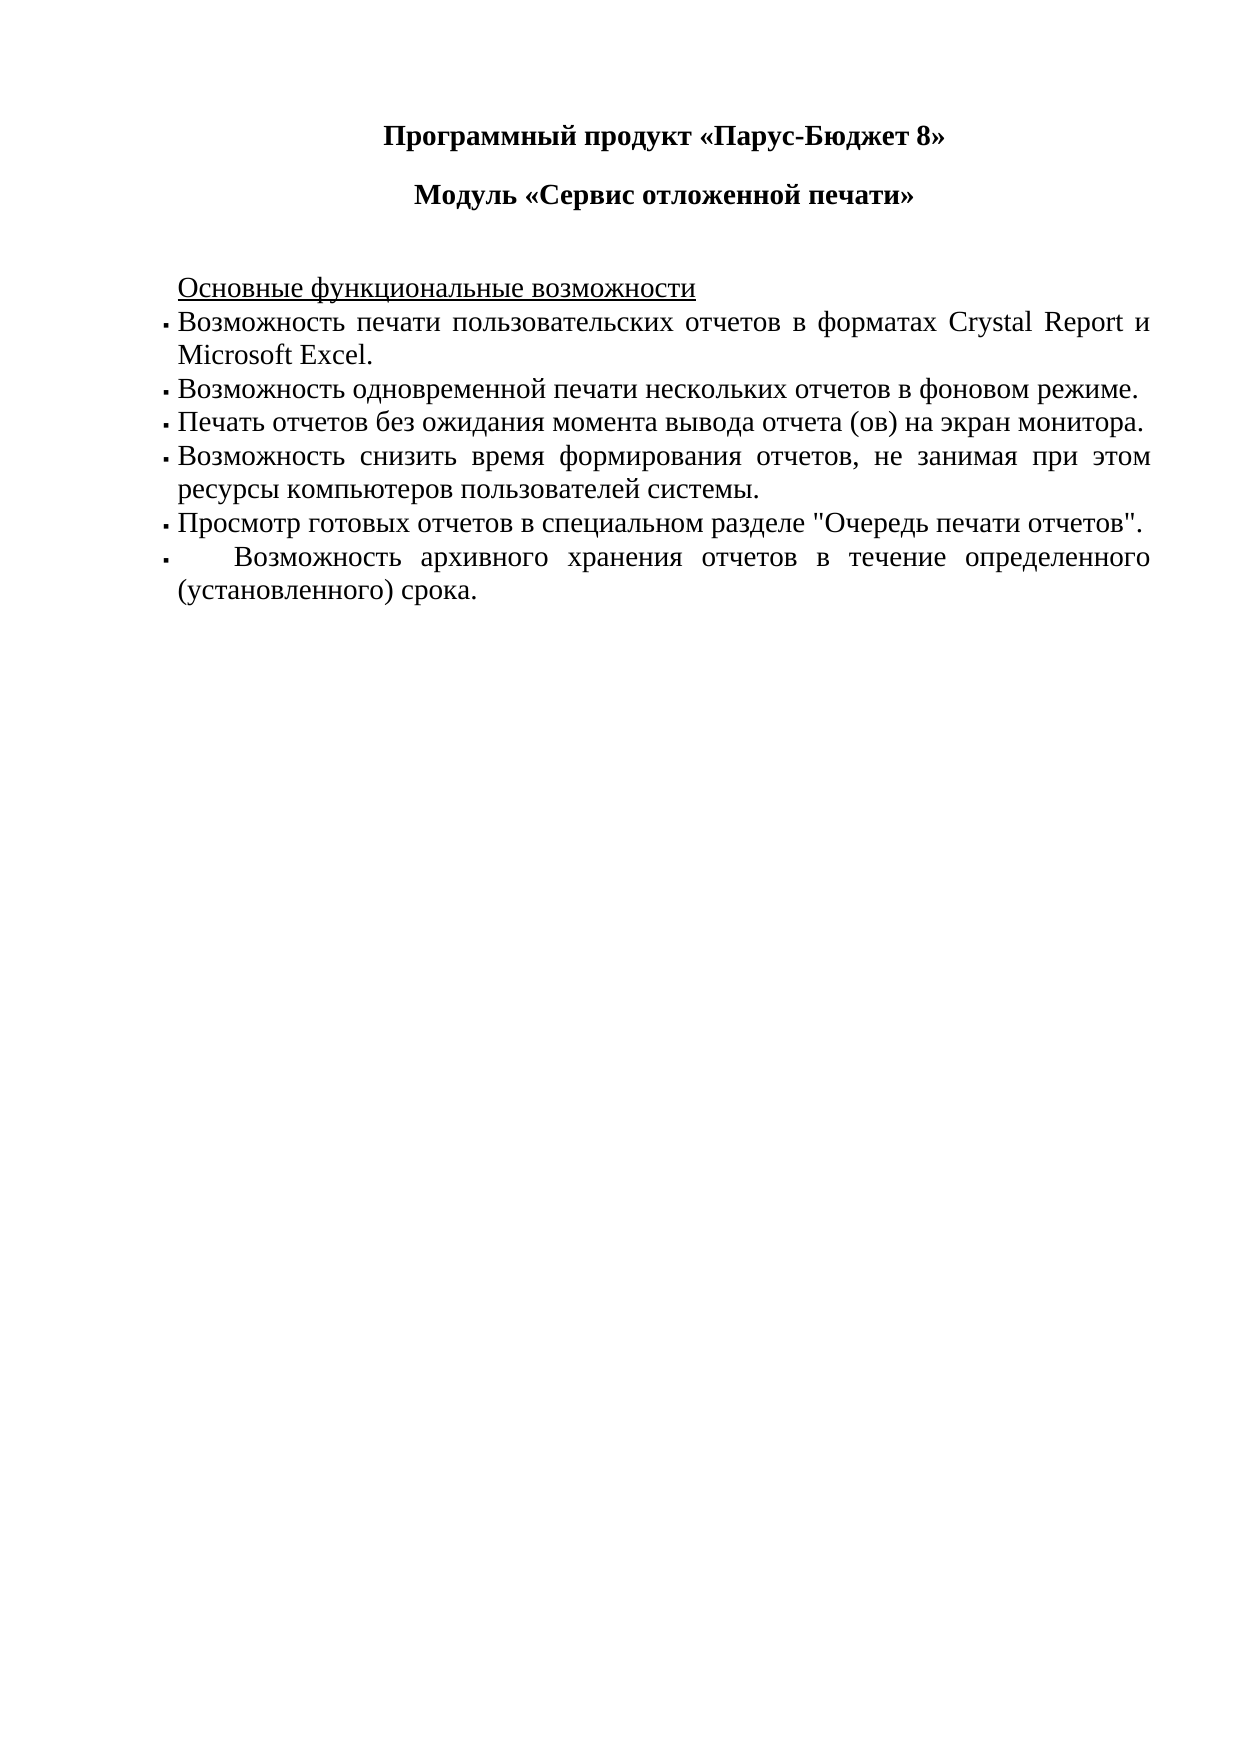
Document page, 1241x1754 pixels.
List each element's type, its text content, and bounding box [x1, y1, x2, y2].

list Возможность архивного хранения отчетов в течение определенного (установленного) срока. [162, 539, 1152, 606]
list Возможность печати пользовательских отчетов в форматах Crystal Report и Microsoft Excel. [162, 304, 1152, 371]
text Модуль «Сервис отложенной печати» [177, 177, 1152, 211]
list Печать отчетов без ожидания момента вывода отчета (ов) на экран монитора. [162, 404, 1152, 438]
list Возможность снизить время формирования отчетов, не занимая при этом ресурсы компьютеров пользователей системы. [162, 438, 1152, 505]
text Основные функциональные возможности [177, 270, 1152, 304]
list Возможность одновременной печати нескольких отчетов в фоновом режиме. [162, 371, 1152, 404]
list Просмотр готовых отчетов в специальном разделе "Очередь печати отчетов". [162, 505, 1152, 539]
text Программный продукт «Парус-Бюджет 8» [177, 118, 1152, 152]
